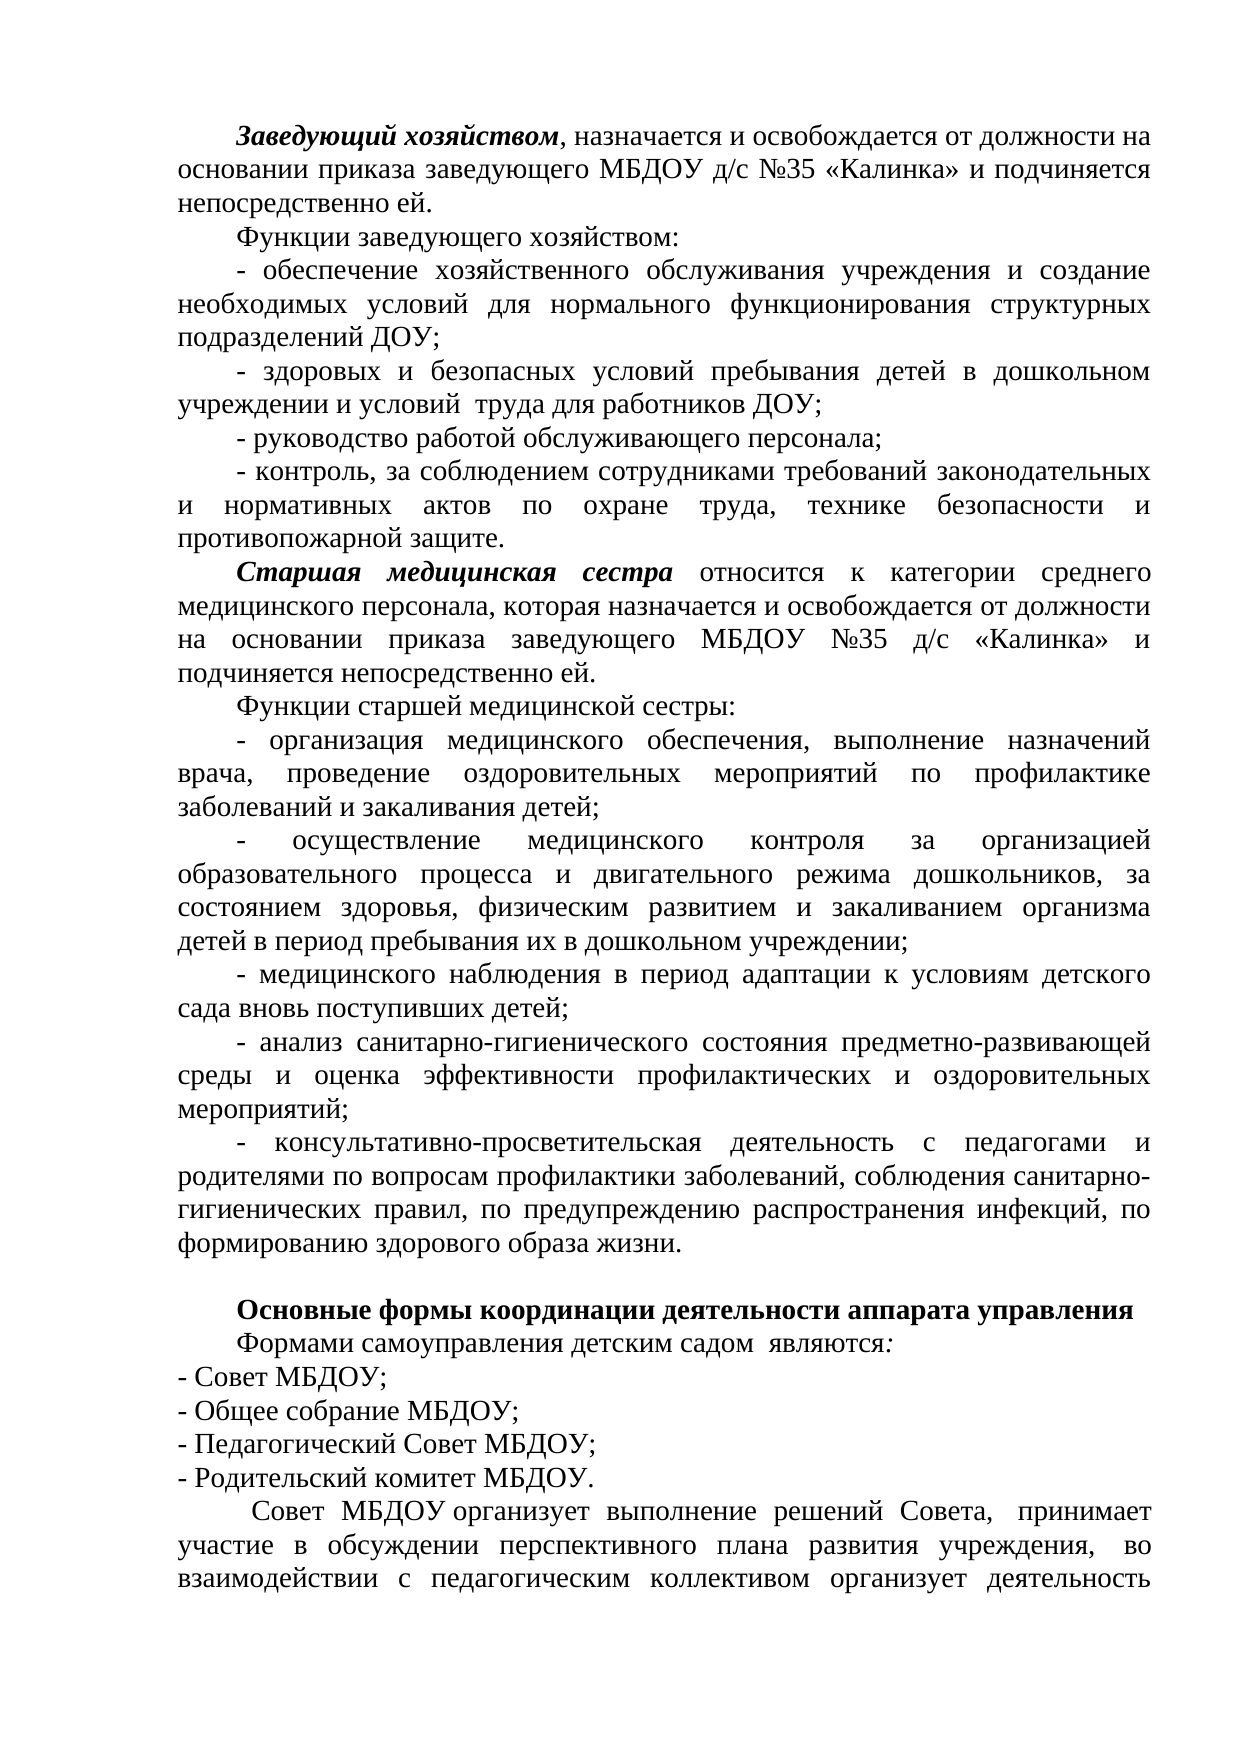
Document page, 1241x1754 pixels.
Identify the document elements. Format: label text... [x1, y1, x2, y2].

text - медицинского наблюдения в период адаптации к условиям детского сада вновь поступивших детей; [177, 957, 1152, 1024]
text Функции заведующего хозяйством: [177, 219, 1152, 252]
text - анализ санитарно-гигиенического состояния предметно-развивающей среды и оценка эффективности профилактических и оздоровительных мероприятий; [177, 1024, 1152, 1124]
text - здоровых и безопасных условий пребывания детей в дошкольном учреждении и условий труда для работников ДОУ; [177, 353, 1152, 420]
text - Совет МБДОУ; [177, 1359, 1152, 1393]
text Старшая медицинская сестра относится к категории среднего медицинского персонала, которая назначается и освобождается от должности на основании приказа заведующего МБДОУ №35 д/с «Калинка» и подчиняется непосредственно ей. [177, 554, 1152, 688]
text - контроль, за соблюдением сотрудниками требований законодательных и нормативных актов по охране труда, технике безопасности и противопожарной защите. [177, 453, 1152, 554]
text Формами самоуправления детским садом являются: [177, 1326, 1152, 1359]
text - организация медицинского обеспечения, выполнение назначений врача, проведение оздоровительных мероприятий по профилактике заболеваний и закаливания детей; [177, 722, 1152, 822]
text - консультативно-просветительская деятельность с педагогами и родителями по вопросам профилактики заболеваний, соблюдения санитарно-гигиенических правил, по предупреждению распространения инфекций, по формированию здорового образа жизни. [177, 1124, 1152, 1258]
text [177, 1493, 1152, 1594]
text - Общее собрание МБДОУ; [177, 1393, 1152, 1426]
text - Педагогический Совет МБДОУ; [177, 1426, 1152, 1460]
text Функции старшей медицинской сестры: [177, 688, 1152, 722]
text Заведующий хозяйством, назначается и освобождается от должности на основании приказа заведующего МБДОУ д/с №35 «Калинка» и подчиняется непосредственно ей. [177, 118, 1152, 219]
text - Родительский комитет МБДОУ. [177, 1460, 1152, 1493]
text Основные формы координации деятельности аппарата управления [177, 1292, 1152, 1326]
text - руководство работой обслуживающего персонала; [177, 420, 1152, 453]
text - осуществление медицинского контроля за организацией образовательного процесса и двигательного режима дошкольников, за состоянием здоровья, физическим развитием и закаливанием организма детей в период пребывания их в дошкольном учреждении; [177, 822, 1152, 957]
text - обеспечение хозяйственного обслуживания учреждения и создание необходимых условий для нормального функционирования структурных подразделений ДОУ; [177, 252, 1152, 353]
